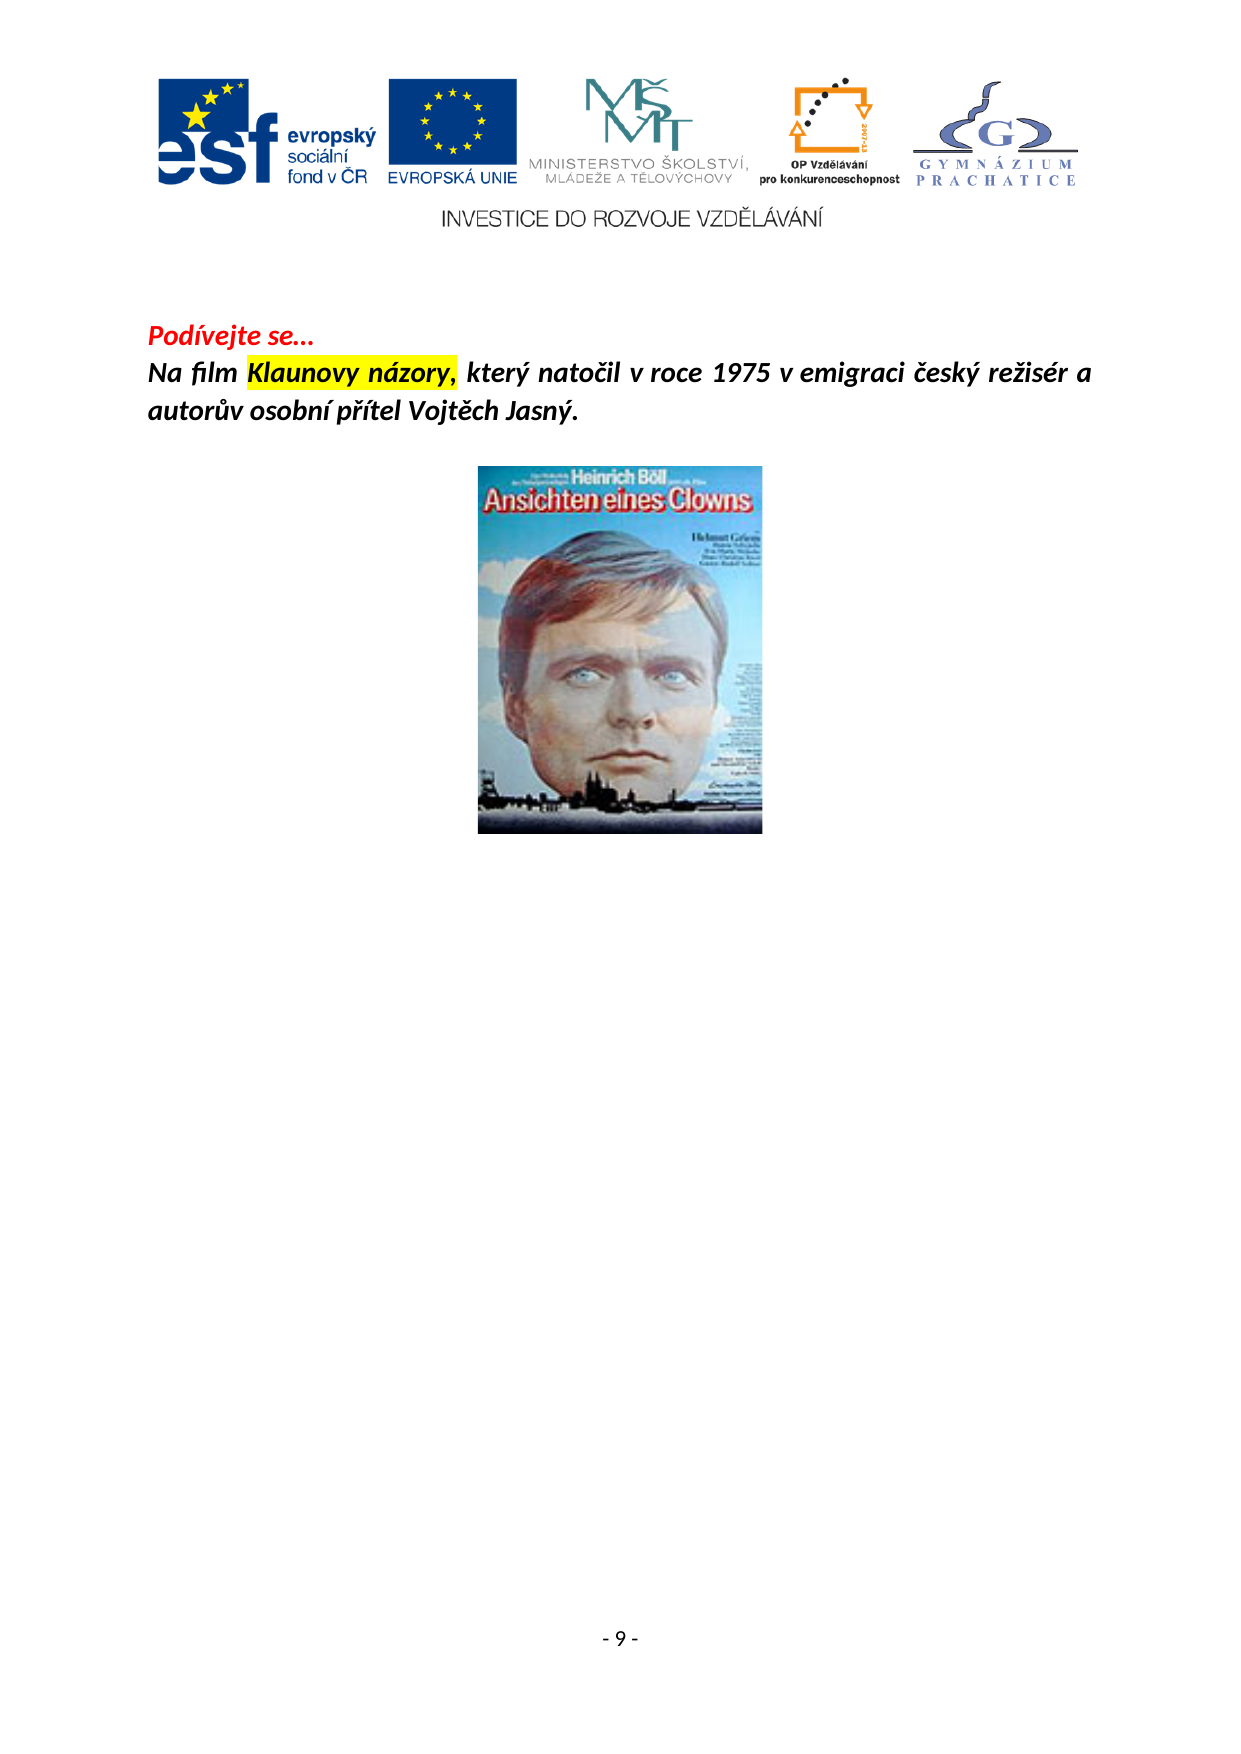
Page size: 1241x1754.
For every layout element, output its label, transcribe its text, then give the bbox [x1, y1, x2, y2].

picture [147, 73, 1091, 243]
text Na film Klaunovy názory, který natočil v roce 1975 v emigraci český režisér a autorův osobní přítel Vojtěch Jasný. [148, 354, 1093, 428]
picture [503, 473, 512, 478]
text Podívejte se… [148, 317, 1093, 353]
picture [477, 466, 763, 834]
